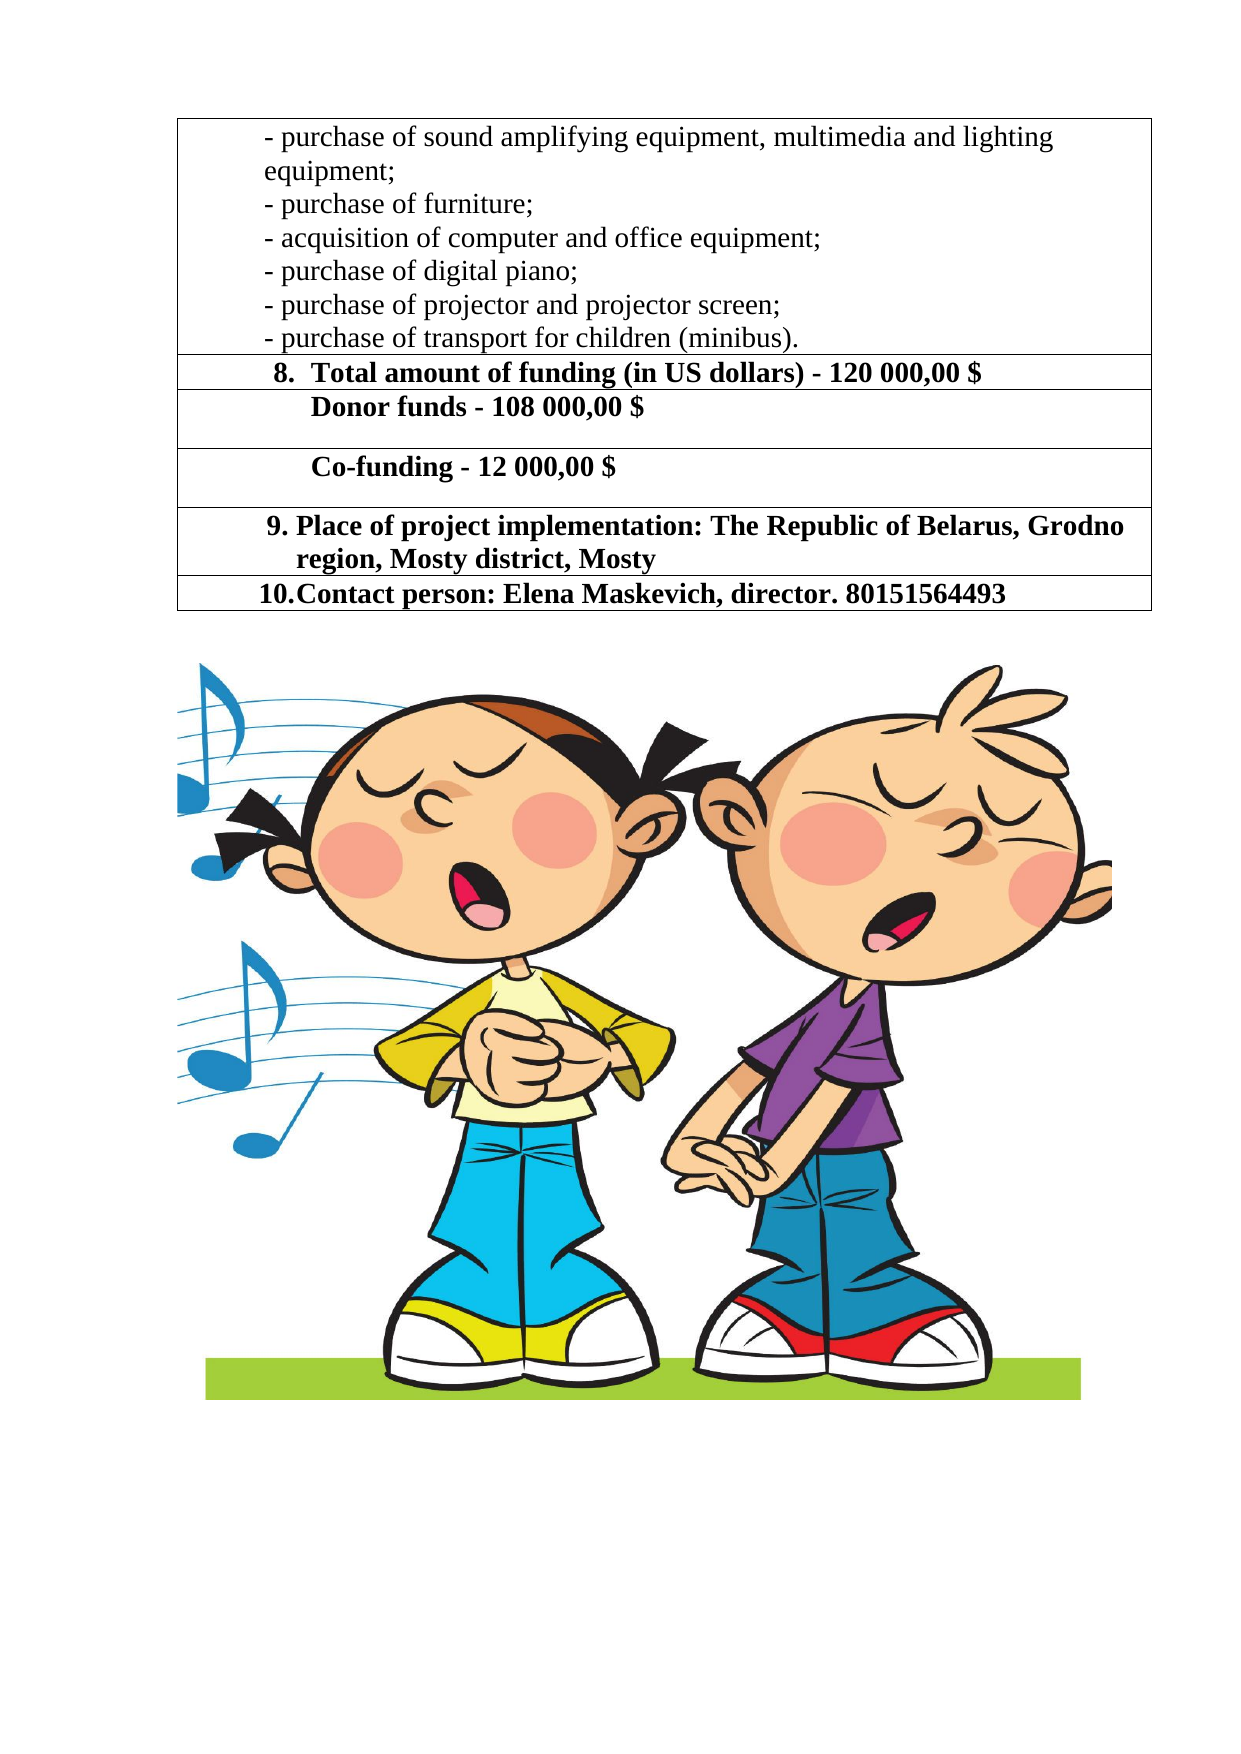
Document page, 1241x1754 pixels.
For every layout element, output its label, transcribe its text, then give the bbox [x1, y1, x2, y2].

table_cell Place of project implementation: The Republic of Belarus, Grodno region, Mosty district, Mosty [178, 508, 1151, 575]
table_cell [178, 119, 1151, 354]
table_cell Donor funds - 108 000,00 $ [178, 390, 1151, 448]
picture [177, 663, 1112, 1400]
table_cell Total amount of funding (in US dollars) - 120 000,00 $ [178, 355, 1151, 388]
table_cell Co-funding - 12 000,00 $ [178, 449, 1151, 507]
table_cell Contact person: Elena Maskevich, director. 80151564493 [178, 576, 1151, 610]
